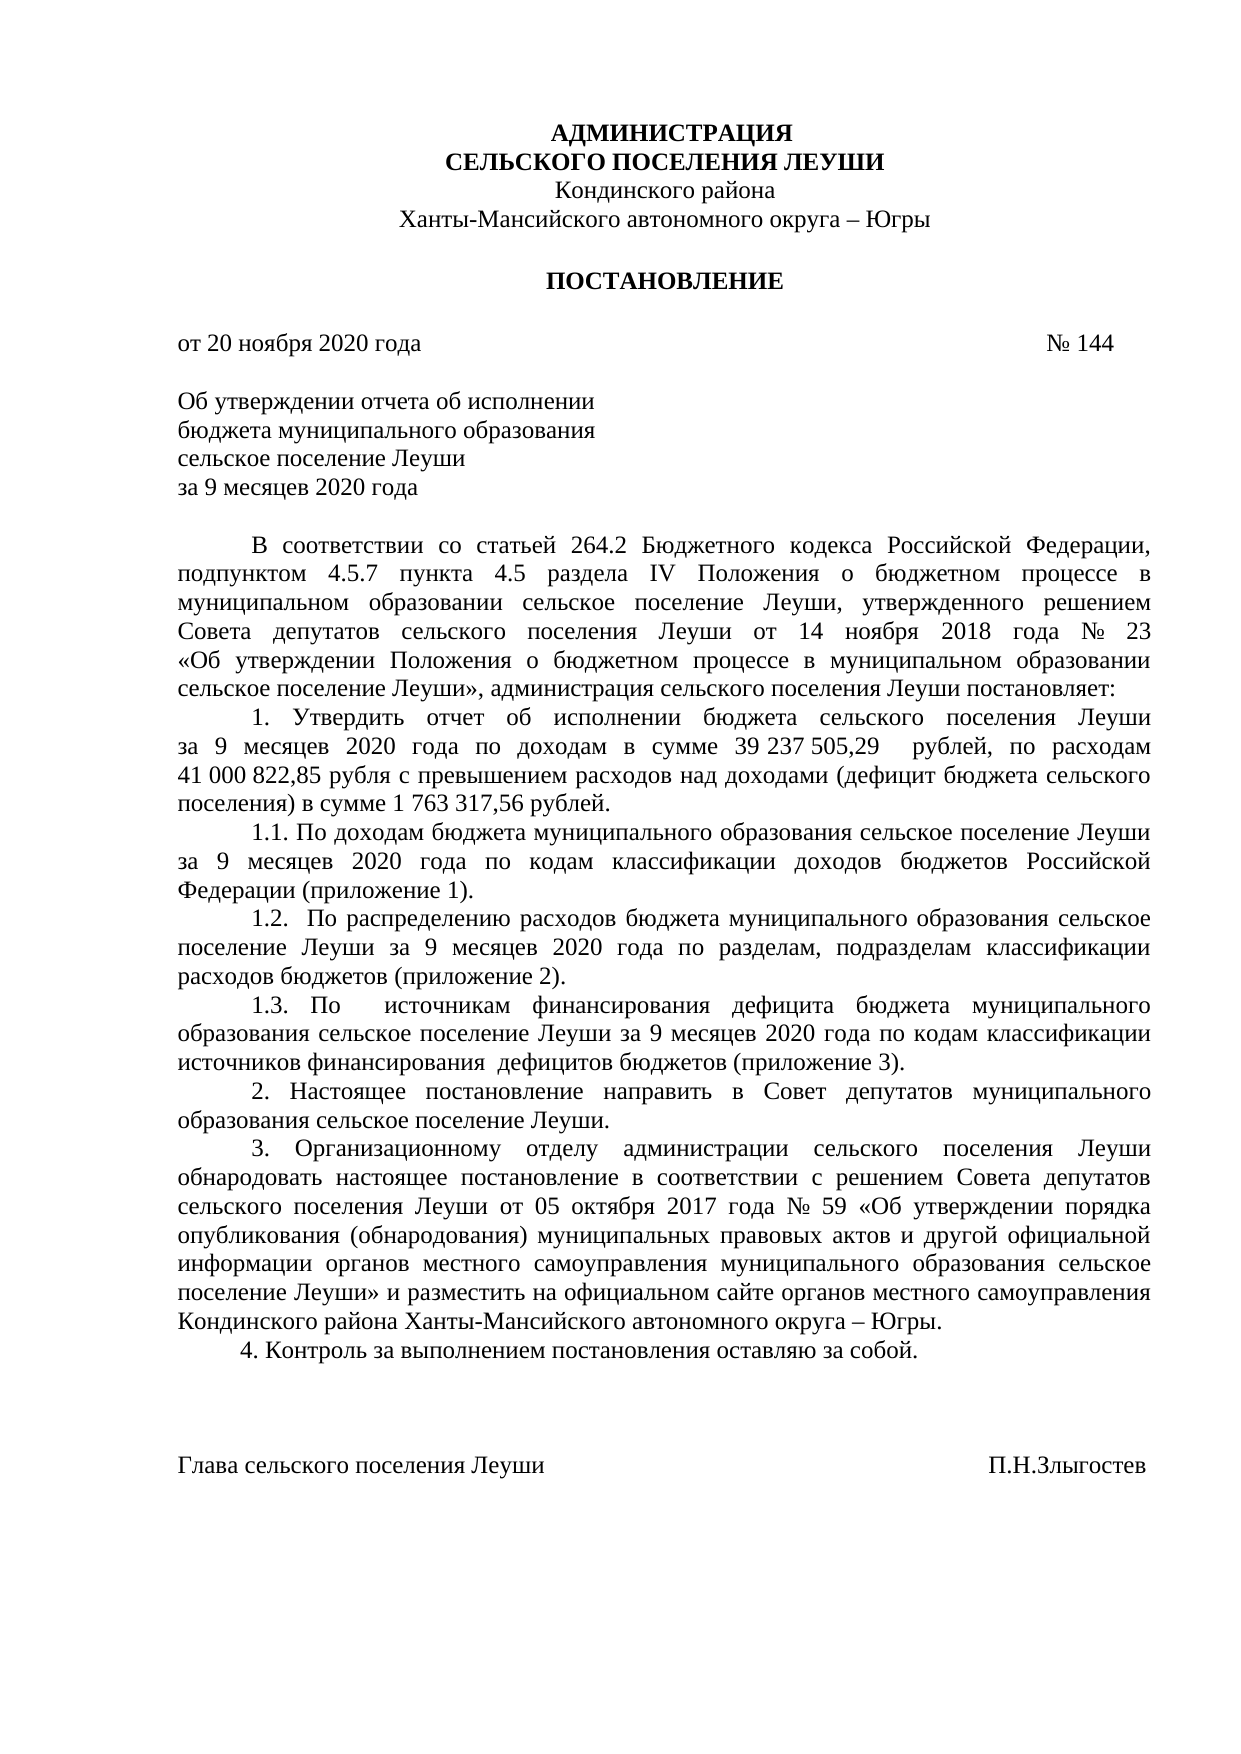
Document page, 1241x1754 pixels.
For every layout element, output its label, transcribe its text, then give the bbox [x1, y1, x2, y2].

text 3. Организационному отделу администрации сельского поселения Леуши обнародовать настоящее постановление в соответствии с решением Совета депутатов сельского поселения Леуши от 05 октября 2017 года № 59 «Об утверждении порядка опубликования (обнародования) муниципальных правовых актов и другой официальной информации органов местного самоуправления муниципального образования сельское поселение Леуши» и разместить на официальном сайте органов местного самоуправления Кондинского района Ханты-Мансийского автономного округа – Югры. [177, 1133, 1152, 1335]
text Об утверждении отчета об исполнении [177, 386, 1152, 415]
text 2. Настоящее постановление направить в Совет депутатов муниципального образования сельское поселение Леуши. [177, 1076, 1152, 1133]
text 1.3. По источникам финансирования дефицита бюджета муниципального образования сельское поселение Леуши за 9 месяцев 2020 года по кодам классификации источников финансирования дефицитов бюджетов (приложение 3). [177, 990, 1152, 1076]
text 1.2. По распределению расходов бюджета муниципального образования сельское поселение Леуши за 9 месяцев 2020 года по разделам, подразделам классификации расходов бюджетов (приложение 2). [177, 903, 1152, 990]
text СЕЛЬСКОГО ПОСЕЛЕНИЯ ЛЕУШИ [177, 147, 1152, 176]
text ПОСТАНОВЛЕНИЕ [177, 266, 1152, 295]
text В соответствии со статьей 264.2 Бюджетного кодекса Российской Федерации, подпунктом 4.5.7 пункта 4.5 раздела IV Положения о бюджетном процессе в муниципальном образовании сельское поселение Леуши, утвержденного решением Совета депутатов сельского поселения Леуши от 14 ноября 2018 года № 23 «Об утверждении Положения о бюджетном процессе в муниципальном образовании сельское поселение Леуши», администрация сельского поселения Леуши постановляет: [177, 530, 1152, 702]
text 1.1. По доходам бюджета муниципального образования сельское поселение Леуши за 9 месяцев 2020 года по кодам классификации доходов бюджетов Российской Федерации (приложение 1). [177, 817, 1152, 903]
text 4. Контроль за выполнением постановления оставляю за собой. [177, 1335, 1152, 1363]
text сельское поселение Леуши [177, 443, 1152, 472]
text Глава сельского поселения Леуши П.Н.Злыгостев [177, 1450, 1152, 1478]
text Кондинского района [177, 176, 1152, 204]
text Ханты-Мансийского автономного округа – Югры [177, 204, 1152, 233]
text АДМИНИСТРАЦИЯ [177, 118, 1152, 147]
text за 9 месяцев 2020 года [177, 472, 1152, 501]
text 1. Утвердить отчет об исполнении бюджета сельского поселения Леуши за 9 месяцев 2020 года по доходам в сумме 39 237 505,29 рублей, по расходам 41 000 822,85 рубля с превышением расходов над доходами (дефицит бюджета сельского поселения) в сумме 1 763 317,56 рублей. [177, 702, 1152, 817]
text бюджета муниципального образования [177, 415, 1152, 443]
text от 20 ноября 2020 года № 144 [177, 328, 1152, 357]
